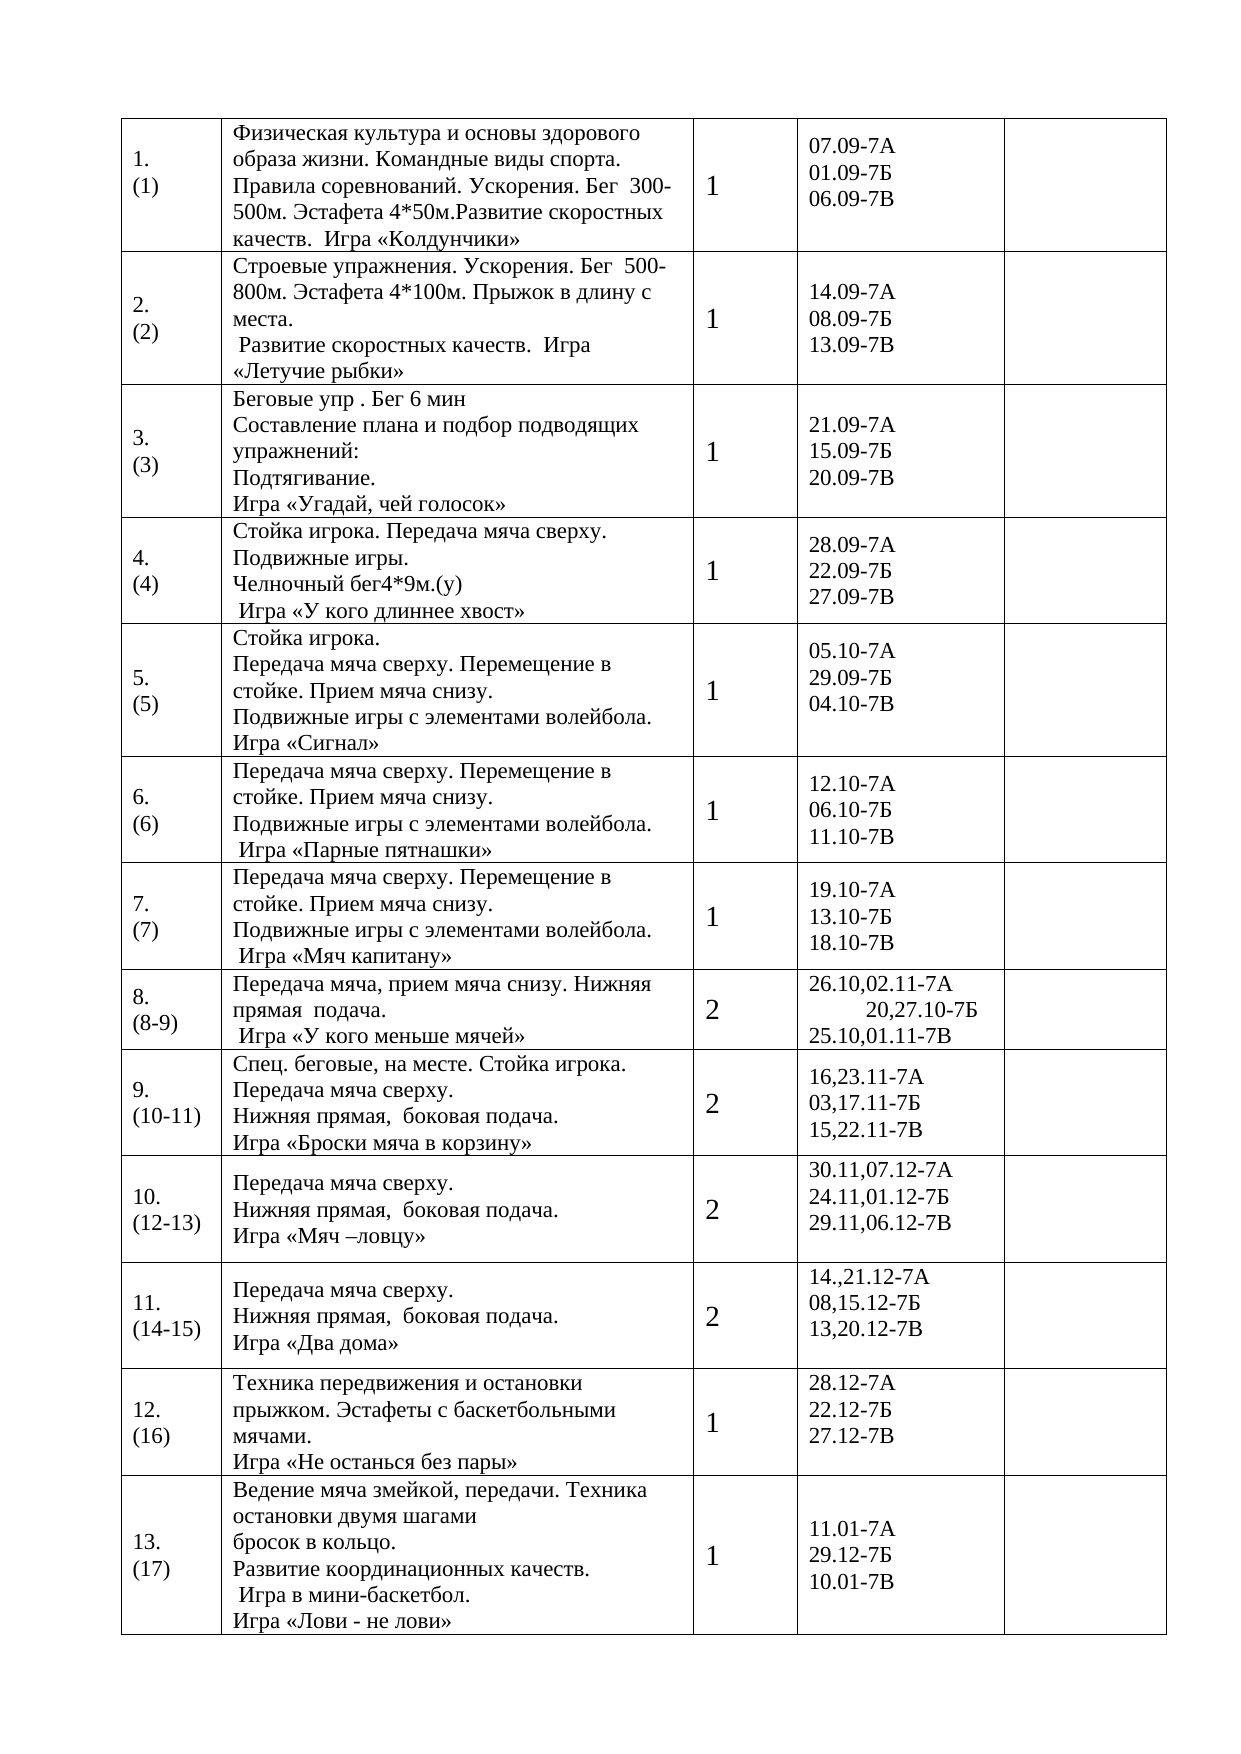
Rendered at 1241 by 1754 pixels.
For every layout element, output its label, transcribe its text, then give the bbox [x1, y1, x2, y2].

table_cell 2 [694, 1263, 797, 1368]
table_cell 1 [694, 757, 797, 862]
table_cell 9. (10-11) [122, 1050, 221, 1155]
table_cell 1 [694, 518, 797, 623]
table_cell 3. (3) [122, 385, 221, 517]
table_cell Стойка игрока. Передача мяча сверху. Перемещение в стойке. Прием мяча снизу. Подвижные игры с элементами волейбола. Игра «Сигнал» [222, 624, 693, 756]
table_cell 1 [694, 863, 797, 969]
table_cell 14.,21.12-7А 08,15.12-7Б 13,20.12-7В [798, 1263, 1004, 1368]
table_cell Передача мяча сверху. Перемещение в стойке. Прием мяча снизу. Подвижные игры с элементами волейбола. Игра «Парные пятнашки» [222, 757, 693, 862]
table_cell 2 [694, 1050, 797, 1155]
table_cell 1 [694, 385, 797, 517]
table_cell 14.09-7А 08.09-7Б 13.09-7В [798, 252, 1004, 384]
table_cell 2. (2) [122, 252, 221, 384]
table_cell [1005, 1050, 1166, 1155]
table_cell 10. (12-13) [122, 1156, 221, 1262]
table_cell 1 [694, 252, 797, 384]
table_cell 8. (8-9) [122, 970, 221, 1049]
table_cell [1005, 1156, 1166, 1262]
table_cell 05.10-7А 29.09-7Б 04.10-7В [798, 624, 1004, 756]
table_cell [1005, 119, 1166, 251]
table_cell Передача мяча сверху. Нижняя прямая, боковая подача. Игра «Мяч –ловцу» [222, 1156, 693, 1262]
table_cell 1 [694, 624, 797, 756]
table_cell 11. (14-15) [122, 1263, 221, 1368]
table_cell Физическая культура и основы здорового образа жизни. Командные виды спорта. Правила соревнований. Ускорения. Бег 300-500м. Эстафета 4*50м.Развитие скоростных качеств. Игра «Колдунчики» [222, 119, 693, 251]
table_cell Беговые упр . Бег 6 мин Составление плана и подбор подводящих упражнений: Подтягивание. Игра «Угадай, чей голосок» [222, 385, 693, 517]
table_cell [1005, 1263, 1166, 1368]
table_cell Спец. беговые, на месте. Стойка игрока. Передача мяча сверху. Нижняя прямая, боковая подача. Игра «Броски мяча в корзину» [222, 1050, 693, 1155]
table_cell [1005, 863, 1166, 969]
table_cell 21.09-7А 15.09-7Б 20.09-7В [798, 385, 1004, 517]
table_cell 1 [694, 1369, 797, 1475]
table_cell [1005, 624, 1166, 756]
table_cell 28.09-7А 22.09-7Б 27.09-7В [798, 518, 1004, 623]
table_cell 11.01-7А 29.12-7Б 10.01-7В [798, 1476, 1004, 1634]
table_cell [1005, 757, 1166, 862]
table_cell 28.12-7А 22.12-7Б 27.12-7В [798, 1369, 1004, 1475]
table_cell 30.11,07.12-7А 24.11,01.12-7Б 29.11,06.12-7В [798, 1156, 1004, 1262]
table_cell 2 [694, 970, 797, 1049]
table_cell 13. (17) [122, 1476, 221, 1634]
table_cell 16,23.11-7А 03,17.11-7Б 15,22.11-7В [798, 1050, 1004, 1155]
table_cell [1005, 385, 1166, 517]
table_cell Стойка игрока. Передача мяча сверху. Подвижные игры. Челночный бег4*9м.(у) Игра «У кого длиннее хвост» [222, 518, 693, 623]
table_cell 4. (4) [122, 518, 221, 623]
table_cell Передача мяча сверху. Перемещение в стойке. Прием мяча снизу. Подвижные игры с элементами волейбола. Игра «Мяч капитану» [222, 863, 693, 969]
table_cell 19.10-7А 13.10-7Б 18.10-7В [798, 863, 1004, 969]
table_cell 5. (5) [122, 624, 221, 756]
table_cell 1. (1) [122, 119, 221, 251]
table_cell 1 [694, 119, 797, 251]
table_cell 12.10-7А 06.10-7Б 11.10-7В [798, 757, 1004, 862]
table_cell 12. (16) [122, 1369, 221, 1475]
table_cell [1005, 970, 1166, 1049]
table_cell [1005, 518, 1166, 623]
table_cell 2 [694, 1156, 797, 1262]
table_cell [1005, 1369, 1166, 1475]
table_cell 1 [694, 1476, 797, 1634]
table_cell 6. (6) [122, 757, 221, 862]
table_cell Строевые упражнения. Ускорения. Бег 500-800м. Эстафета 4*100м. Прыжок в длину с места. Развитие скоростных качеств. Игра «Летучие рыбки» [222, 252, 693, 384]
table_cell Ведение мяча змейкой, передачи. Техника остановки двумя шагами бросок в кольцо. Развитие координационных качеств. Игра в мини-баскетбол. Игра «Лови - не лови» [222, 1476, 693, 1634]
table_cell [1005, 252, 1166, 384]
table_cell Передача мяча сверху. Нижняя прямая, боковая подача. Игра «Два дома» [222, 1263, 693, 1368]
table_cell [1005, 1476, 1166, 1634]
table_cell 26.10,02.11-7А 20,27.10-7Б 25.10,01.11-7В [798, 970, 1004, 1049]
table_cell Техника передвижения и остановки прыжком. Эстафеты с баскетбольными мячами. Игра «Не останься без пары» [222, 1369, 693, 1475]
table_cell 07.09-7А 01.09-7Б 06.09-7В [798, 119, 1004, 251]
table_cell 7. (7) [122, 863, 221, 969]
table_cell Передача мяча, прием мяча снизу. Нижняя прямая подача. Игра «У кого меньше мячей» [222, 970, 693, 1049]
